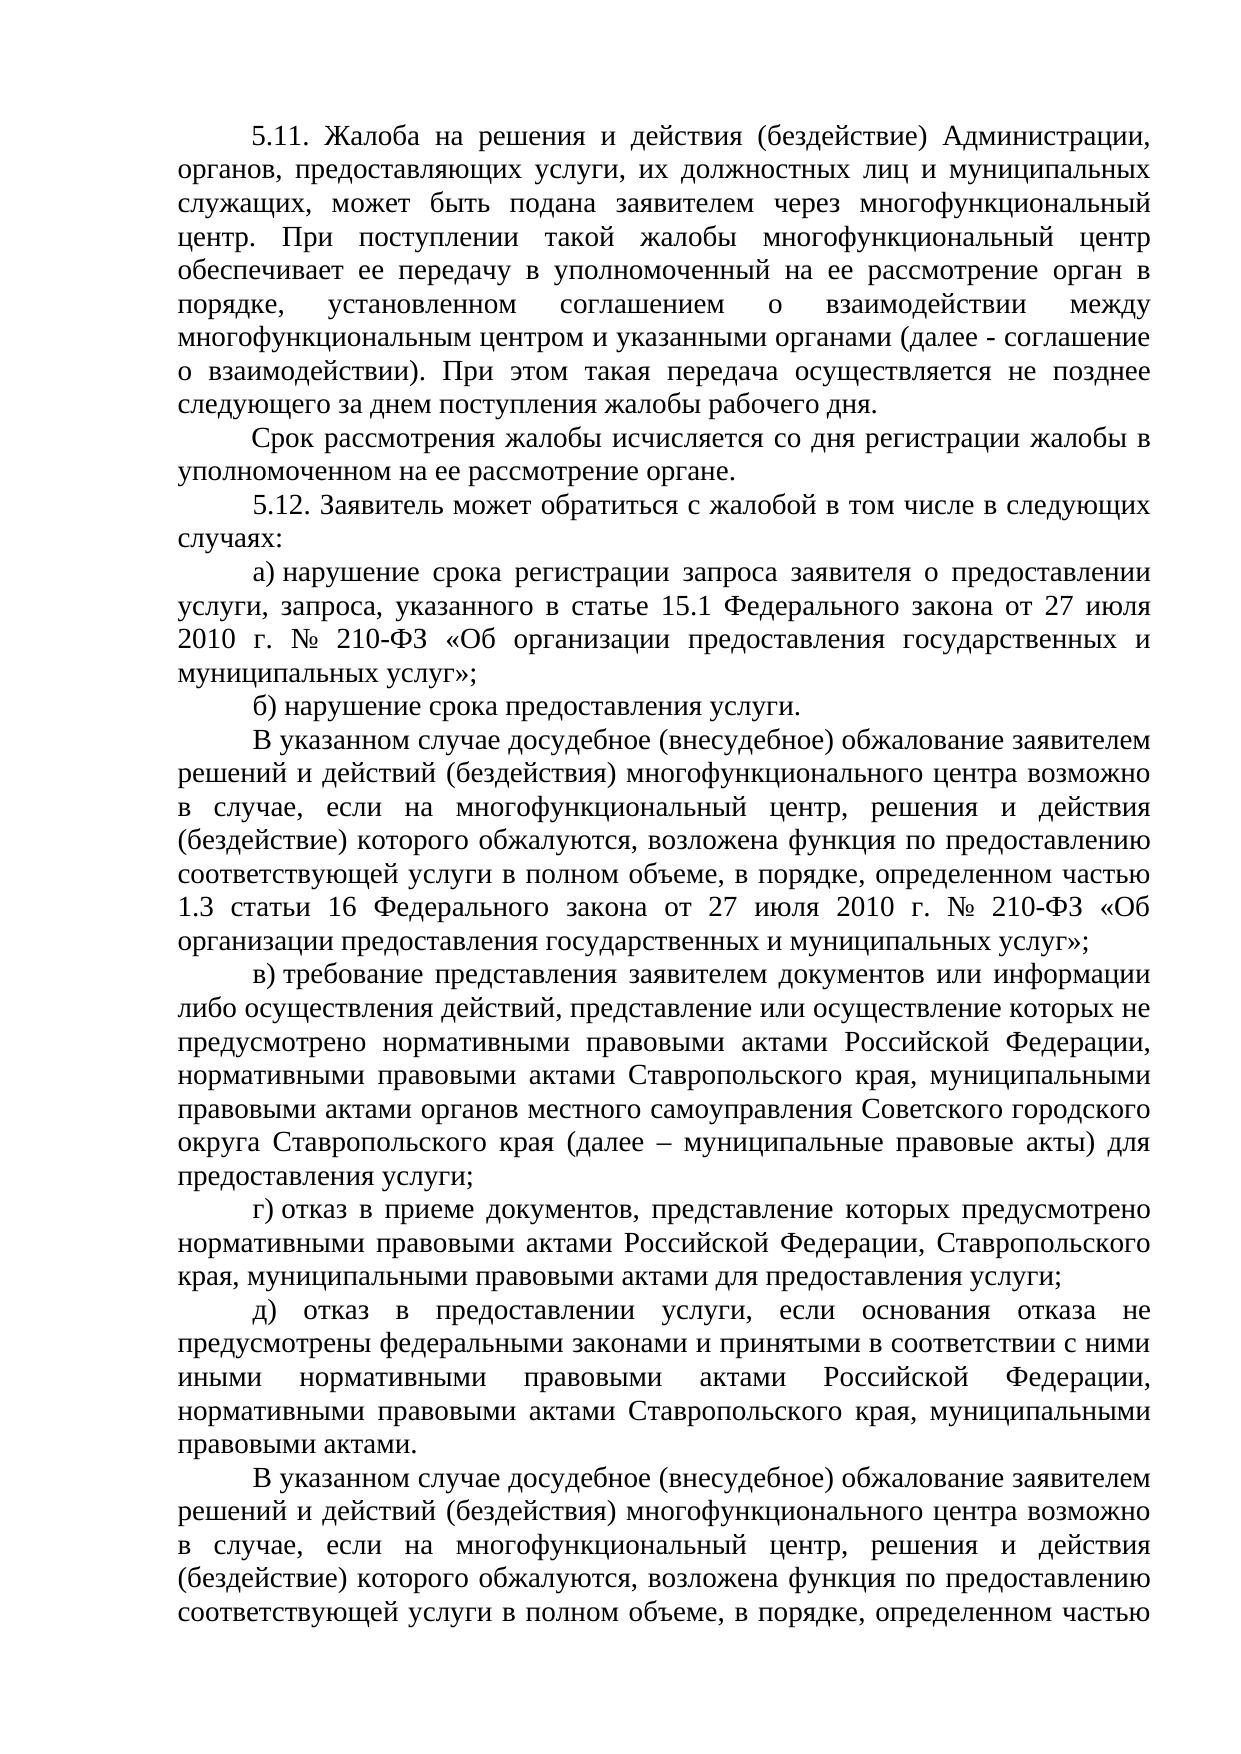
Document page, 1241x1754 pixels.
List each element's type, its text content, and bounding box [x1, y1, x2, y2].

text а) нарушение срока регистрации запроса заявителя о предоставлении услуги, запроса, указанного в статье 15.1 Федерального закона от 27 июля 2010 г. № 210-ФЗ «Об организации предоставления государственных и муниципальных услуг»; [177, 554, 1152, 688]
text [177, 1460, 1152, 1627]
text Срок рассмотрения жалобы исчисляется со дня регистрации жалобы в уполномоченном на ее рассмотрение органе. [177, 420, 1152, 487]
text г) отказ в приеме документов, представление которых предусмотрено нормативными правовыми актами Российской Федерации, Ставропольского края, муниципальными правовыми актами для предоставления услуги; [177, 1191, 1152, 1292]
text 5.11. Жалоба на решения и действия (бездействие) Администрации, органов, предоставляющих услуги, их должностных лиц и муниципальных служащих, может быть подана заявителем через многофункциональный центр. При поступлении такой жалобы многофункциональный центр обеспечивает ее передачу в уполномоченный на ее рассмотрение орган в порядке, установленном соглашением о взаимодействии между многофункциональным центром и указанными органами (далее - соглашение о взаимодействии). При этом такая передача осуществляется не позднее следующего за днем поступления жалобы рабочего дня. [177, 118, 1152, 420]
text д) отказ в предоставлении услуги, если основания отказа не предусмотрены федеральными законами и принятыми в соответствии с ними иными нормативными правовыми актами Российской Федерации, нормативными правовыми актами Ставропольского края, муниципальными правовыми актами. [177, 1292, 1152, 1460]
text в) требование представления заявителем документов или информации либо осуществления действий, представление или осуществление которых не предусмотрено нормативными правовыми актами Российской Федерации, нормативными правовыми актами Ставропольского края, муниципальными правовыми актами органов местного самоуправления Советского городского округа Ставропольского края (далее – муниципальные правовые акты) для предоставления услуги; [177, 957, 1152, 1191]
text б) нарушение срока предоставления услуги. [177, 688, 1152, 722]
text 5.12. Заявитель может обратиться с жалобой в том числе в следующих случаях: [177, 487, 1152, 554]
